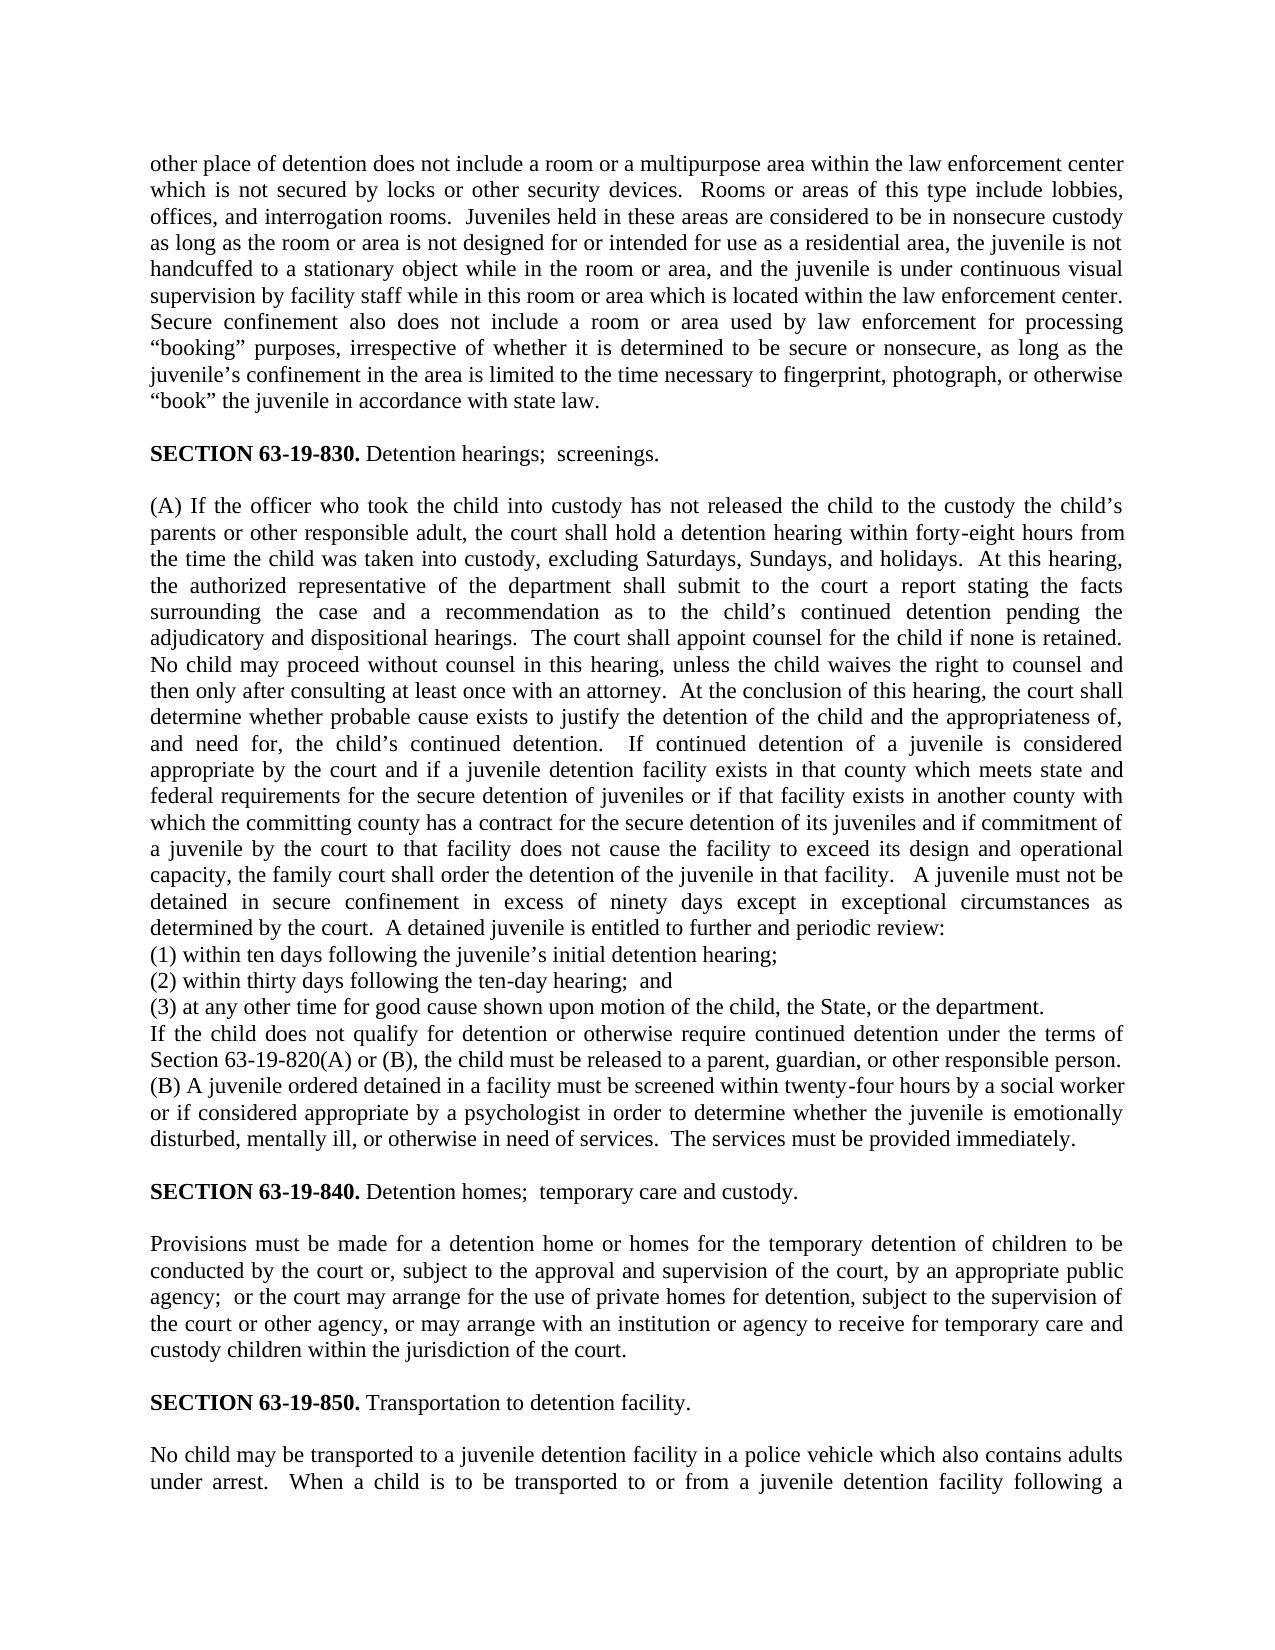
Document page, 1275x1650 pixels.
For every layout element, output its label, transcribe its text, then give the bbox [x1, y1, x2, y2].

text (B) A juvenile ordered detained in a facility must be screened within twenty-four hours by a social worker or if considered appropriate by a psychologist in order to determine whether the juvenile is emotionally disturbed, mentally ill, or otherwise in need of services. The services must be provided immediately. [150, 1072, 1125, 1151]
text SECTION 63-19-830. Detention hearings; screenings. [150, 440, 1125, 466]
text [150, 150, 1125, 413]
text If the child does not qualify for detention or otherwise require continued detention under the terms of Section 63-19-820(A) or (B), the child must be released to a parent, guardian, or other responsible person. [150, 1020, 1125, 1072]
text (3) at any other time for good cause shown upon motion of the child, the State, or the department. [150, 993, 1125, 1020]
text (A) If the officer who took the child into custody has not released the child to the custody the child’s parents or other responsible adult, the court shall hold a detention hearing within forty-eight hours from the time the child was taken into custody, excluding Saturdays, Sundays, and holidays. At this hearing, the authorized representative of the department shall submit to the court a report stating the facts surrounding the case and a recommendation as to the child’s continued detention pending the adjudicatory and dispositional hearings. The court shall appoint counsel for the child if none is retained. No child may proceed without counsel in this hearing, unless the child waives the right to counsel and then only after consulting at least once with an attorney. At the conclusion of this hearing, the court shall determine whether probable cause exists to justify the detention of the child and the appropriateness of, and need for, the child’s continued detention. If continued detention of a juvenile is considered appropriate by the court and if a juvenile detention facility exists in that county which meets state and federal requirements for the secure detention of juveniles or if that facility exists in another county with which the committing county has a contract for the secure detention of its juveniles and if commitment of a juvenile by the court to that facility does not cause the facility to exceed its design and operational capacity, the family court shall order the detention of the juvenile in that facility. A juvenile must not be detained in secure confinement in excess of ninety days except in exceptional circumstances as determined by the court. A detained juvenile is entitled to further and periodic review: [150, 493, 1125, 941]
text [150, 1441, 1125, 1494]
text SECTION 63-19-850. Transportation to detention facility. [150, 1389, 1125, 1415]
text SECTION 63-19-840. Detention homes; temporary care and custody. [150, 1178, 1125, 1204]
text Provisions must be made for a detention home or homes for the temporary detention of children to be conducted by the court or, subject to the approval and supervision of the court, by an appropriate public agency; or the court may arrange for the use of private homes for detention, subject to the supervision of the court or other agency, or may arrange with an institution or agency to receive for temporary care and custody children within the jurisdiction of the court. [150, 1231, 1125, 1362]
text (2) within thirty days following the ten-day hearing; and [150, 967, 1125, 993]
text (1) within ten days following the juvenile’s initial detention hearing; [150, 941, 1125, 967]
